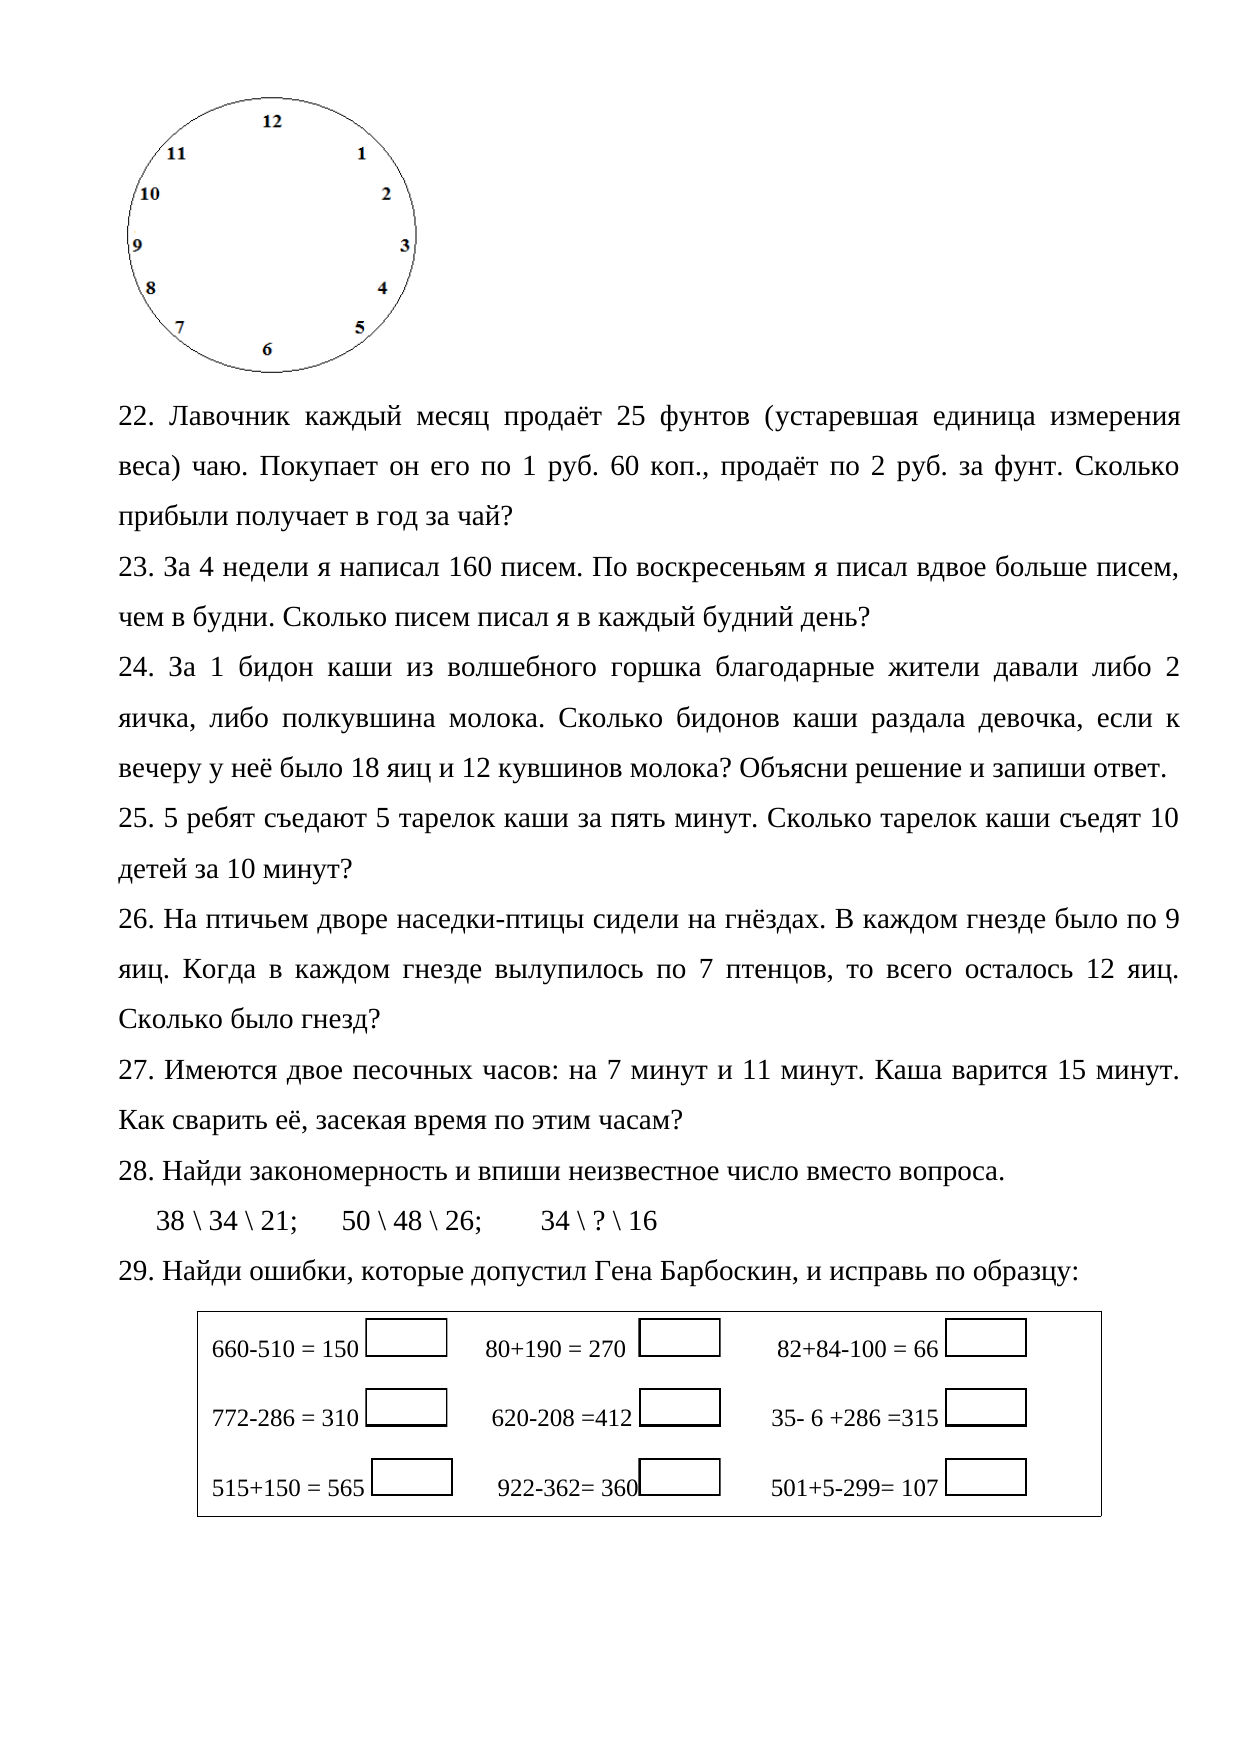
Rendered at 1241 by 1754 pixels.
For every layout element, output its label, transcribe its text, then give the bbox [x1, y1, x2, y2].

list 25. 5 ребят съедают 5 тарелок каши за пять минут. Сколько тарелок каши съедят 10 детей за 10 минут? [118, 800, 1181, 884]
list 24. За 1 бидон каши из волшебного горшка благодарные жители давали либо 2 яичка, либо полкувшина молока. Сколько бидонов каши раздала девочка, если к вечеру у неё было 18 яиц и 12 кувшинов молока? Объясни решение и запиши ответ. [118, 649, 1181, 784]
text 27. Имеются двое песочных часов: на 7 минут и 11 минут. Каша варится 15 минут. Как сварить её, засекая время по этим часам? [118, 1052, 1181, 1136]
picture [118, 88, 427, 384]
text 22. Лавочник каждый месяц продаёт 25 фунтов (устаревшая единица измерения веса) чаю. Покупает он его по 1 руб. 60 коп., продаёт по 2 руб. за фунт. Сколько прибыли получает в год за чай? [118, 398, 1181, 532]
text 29. Найди ошибки, которые допустил Гена Барбоскин, и исправь по образцу: [118, 1253, 1181, 1287]
text 26. На птичьем дворе наседки-птицы сидели на гнёздах. В каждом гнезде было по 9 яиц. Когда в каждом гнезде вылупилось по 7 птенцов, то всего осталось 12 яиц. Сколько было гнезд? [118, 901, 1181, 1035]
text 23. За 4 недели я написал 160 писем. По воскресеньям я писал вдвое больше писем, чем в будни. Сколько писем писал я в каждый будний день? [118, 549, 1181, 633]
list \ 34 \ 21; 50 \ 48 \ 26; 34 \ ? \ 16 [156, 1203, 1181, 1236]
text 28. Найди закономерность и впиши неизвестное число вместо вопроса. [118, 1153, 1181, 1186]
